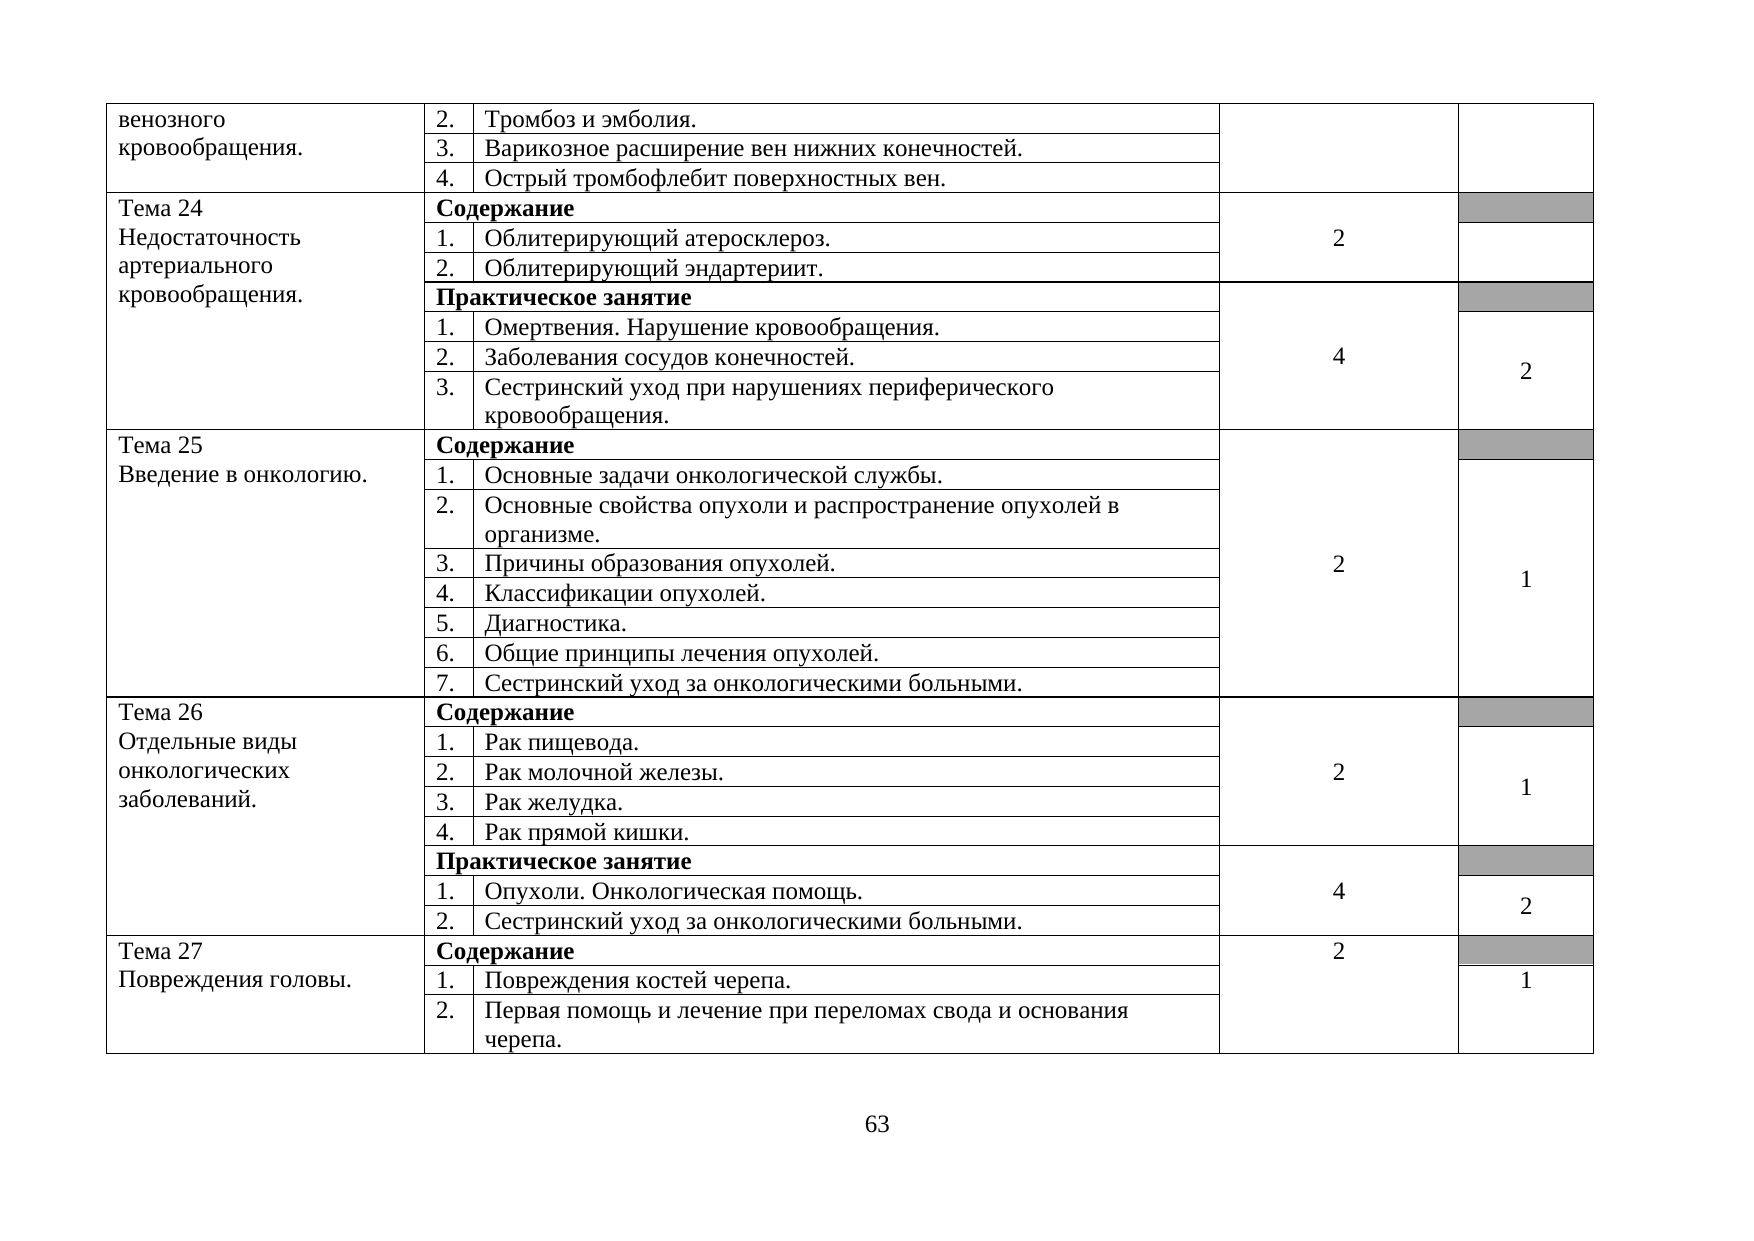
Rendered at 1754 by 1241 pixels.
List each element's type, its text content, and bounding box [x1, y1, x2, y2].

table_cell 2 [1459, 876, 1593, 935]
table_cell 2 [1220, 936, 1458, 1053]
table_cell [1459, 193, 1593, 222]
table_cell Содержание [425, 193, 1219, 222]
table_cell 6. [425, 638, 473, 667]
table_cell 4 [1220, 846, 1458, 935]
table_cell [1459, 223, 1593, 281]
table_cell Практическое занятие [425, 846, 1219, 875]
table_cell Омертвения. Нарушение кровообращения. [474, 312, 1219, 341]
table_cell 1 [1459, 104, 1593, 192]
table_cell [1459, 283, 1593, 311]
table_cell Рак пищевода. [474, 727, 1219, 756]
table_cell 2. [425, 104, 473, 132]
table_cell 1 [1459, 966, 1593, 1053]
table_cell 3. [425, 134, 473, 162]
table_cell 2 [1220, 193, 1458, 281]
table_cell 1. [425, 460, 473, 489]
table_cell 1. [425, 727, 473, 756]
table_cell [1459, 698, 1593, 726]
table_cell Тема 25 Введение в онкологию. [107, 430, 424, 696]
table_cell 3. [425, 787, 473, 816]
table_cell 1 [1459, 460, 1593, 696]
table_cell Причины образования опухолей. [474, 549, 1219, 577]
table_cell Сестринский уход за онкологическими больными. [474, 906, 1219, 935]
table_cell 3. [425, 549, 473, 577]
table_cell Диагностика. [474, 608, 1219, 637]
table_cell Облитерирующий эндартериит. [474, 253, 1219, 281]
table_cell Первая помощь и лечение при переломах свода и основания черепа. [474, 995, 1219, 1053]
table_cell 1. [425, 312, 473, 341]
table_cell 2 [1220, 698, 1458, 845]
table_cell Облитерирующий атеросклероз. [474, 223, 1219, 252]
table_cell Содержание [425, 698, 1219, 726]
table_cell 2. [425, 995, 473, 1053]
table_cell Рак молочной железы. [474, 757, 1219, 786]
table_cell Основные задачи онкологической службы. [474, 460, 1219, 489]
table_cell Варикозное расширение вен нижних конечностей. [474, 134, 1219, 162]
table_cell [1459, 846, 1593, 875]
table_cell [1459, 430, 1593, 459]
table_cell Тема 27 Повреждения головы. [107, 936, 424, 1053]
table_cell Опухоли. Онкологическая помощь. [474, 876, 1219, 905]
table_cell 1. [425, 876, 473, 905]
table_cell 5. [425, 608, 473, 637]
table_cell 4. [425, 817, 473, 845]
table_cell 1. [425, 966, 473, 994]
table_cell Содержание [425, 936, 1219, 964]
table_cell Тромбоз и эмболия. [474, 104, 1219, 132]
table_cell [1459, 936, 1593, 964]
table_cell Рак прямой кишки. [474, 817, 1219, 845]
table_cell 4. [425, 578, 473, 607]
table_cell 2. [425, 253, 473, 281]
table_cell Заболевания сосудов конечностей. [474, 342, 1219, 371]
table_cell 2. [425, 906, 473, 935]
table_cell Тема 26 Отдельные виды онкологических заболеваний. [107, 698, 424, 935]
table_cell 7. [425, 668, 473, 696]
table_cell Содержание [425, 430, 1219, 459]
table_cell 1 [1459, 727, 1593, 845]
table_cell Общие принципы лечения опухолей. [474, 638, 1219, 667]
table_cell Сестринский уход за онкологическими больными. [474, 668, 1219, 696]
table_cell Повреждения костей черепа. [474, 966, 1219, 994]
table_cell 1. [425, 223, 473, 252]
table_cell Сестринский уход при нарушениях периферического кровообращения. [474, 372, 1219, 429]
table_cell 2 [1459, 312, 1593, 429]
table_cell 3. [425, 372, 473, 429]
table_cell Острый тромбофлебит поверхностных вен. [474, 163, 1219, 192]
table_cell Тема 24 Недостаточность артериального кровообращения. [107, 193, 424, 429]
table_cell 2. [425, 757, 473, 786]
table_cell 4 [1220, 283, 1458, 429]
table_cell 2 [1220, 430, 1458, 696]
table_cell 4. [425, 163, 473, 192]
table_cell Рак желудка. [474, 787, 1219, 816]
table_cell 2. [425, 342, 473, 371]
table_cell 2. [425, 490, 473, 547]
table_cell Практическое занятие [425, 283, 1219, 311]
table_cell Классификации опухолей. [474, 578, 1219, 607]
table_cell Основные свойства опухоли и распространение опухолей в организме. [474, 490, 1219, 547]
